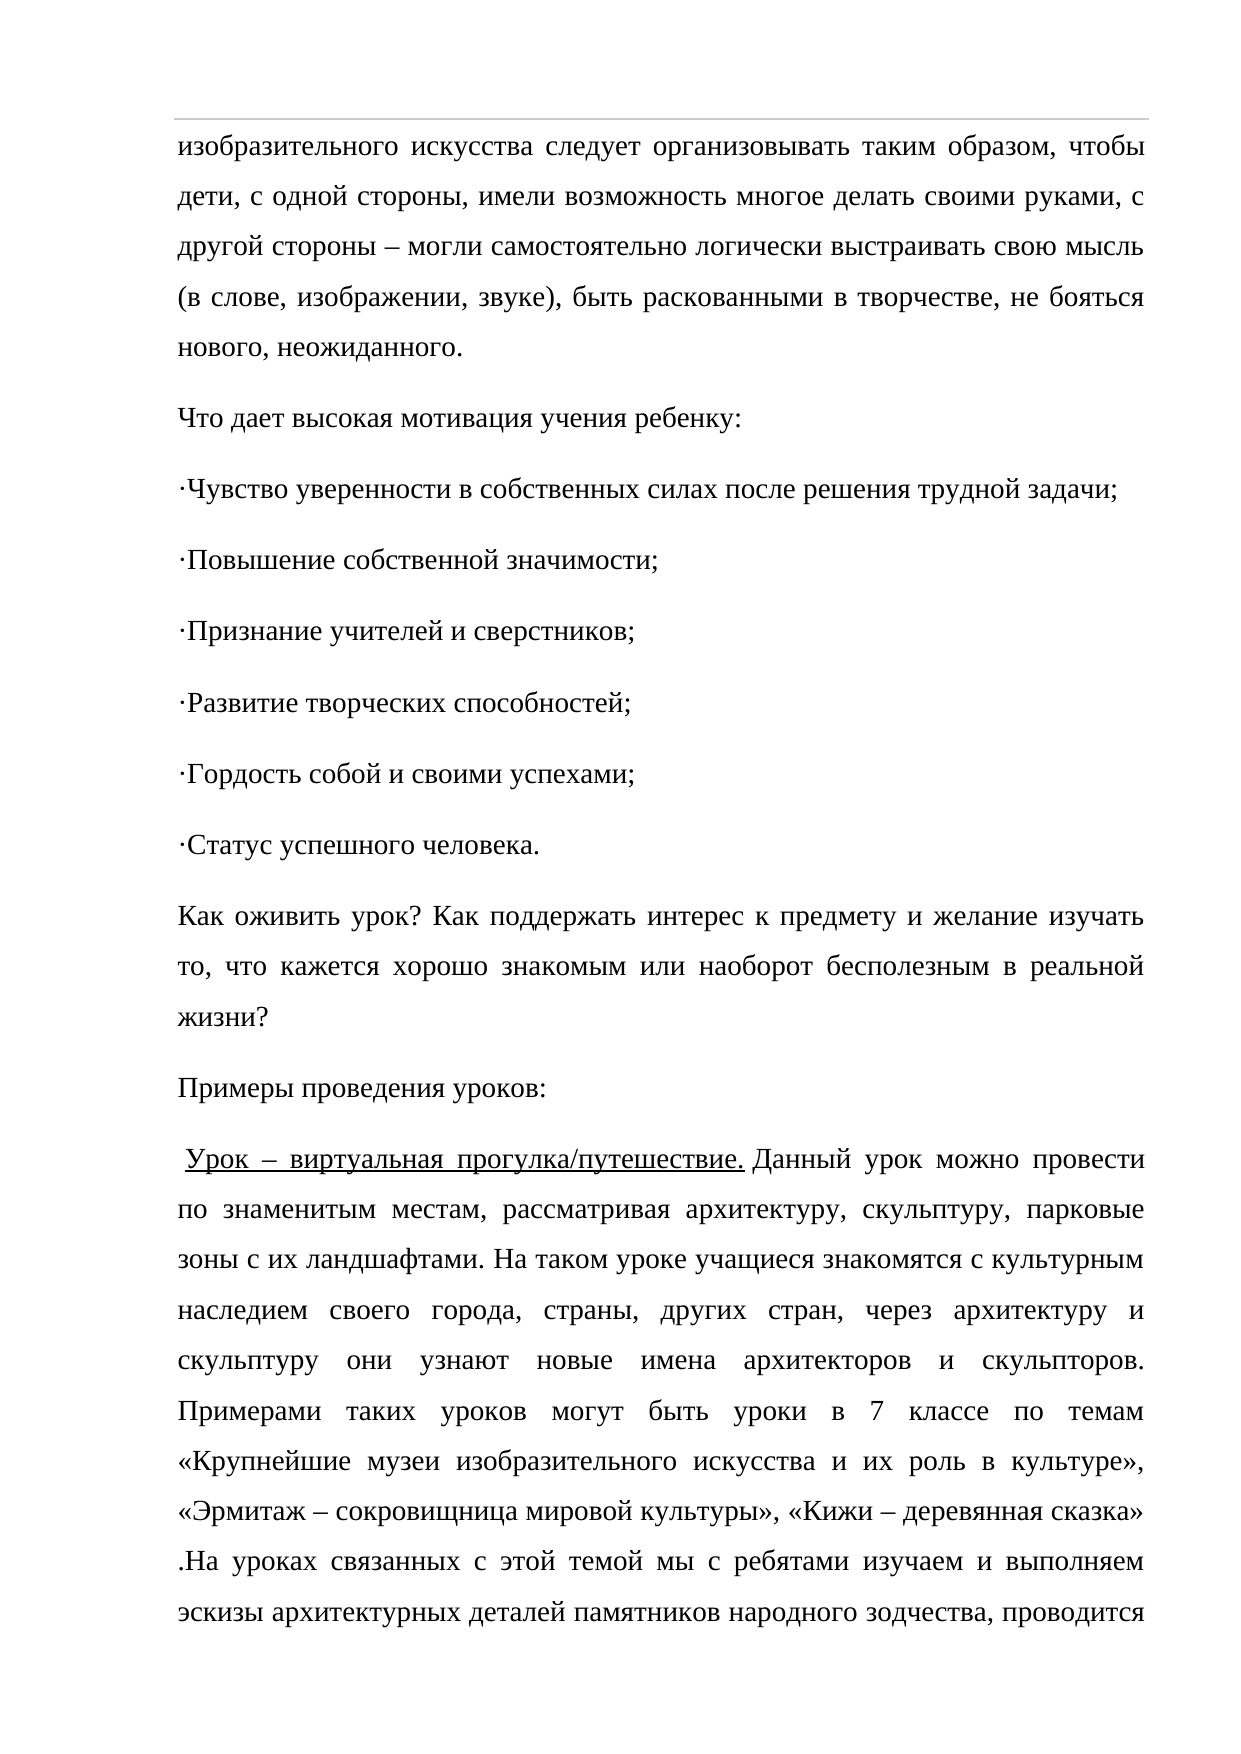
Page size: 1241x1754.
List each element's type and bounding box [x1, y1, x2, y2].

table_header [174, 120, 1148, 1635]
